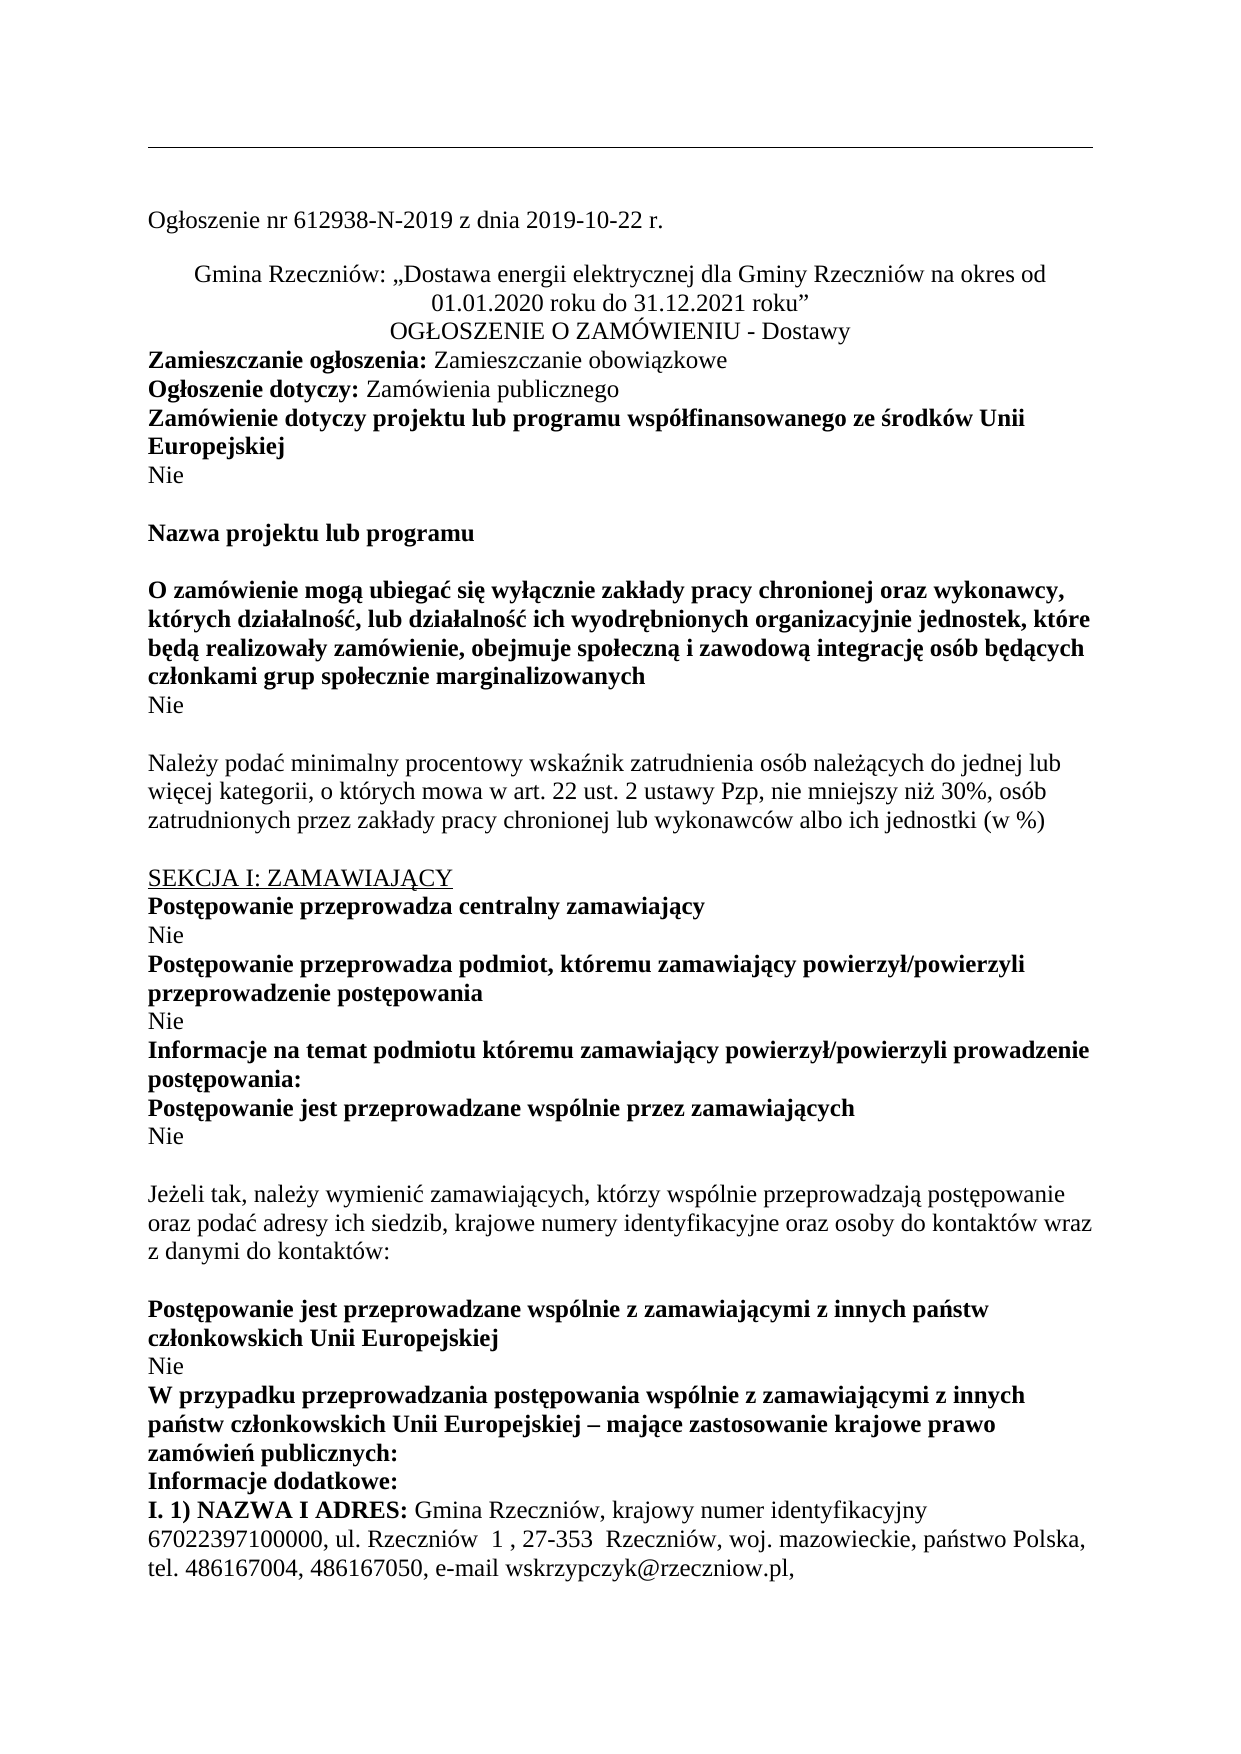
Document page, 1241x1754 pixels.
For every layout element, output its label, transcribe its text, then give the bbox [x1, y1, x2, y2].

text Ogłoszenie nr 612938-N-2019 z dnia 2019-10-22 r. [148, 148, 1092, 234]
text Informacje na temat podmiotu któremu zamawiający powierzył/powierzyli prowadzenie postępowania: Postępowanie jest przeprowadzane wspólnie przez zamawiających [148, 1035, 1092, 1121]
text Nie [148, 920, 1092, 949]
text O zamówienie mogą ubiegać się wyłącznie zakłady pracy chronionej oraz wykonawcy, których działalność, lub działalność ich wyodrębnionych organizacyjnie jednostek, które będą realizowały zamówienie, obejmuje społeczną i zawodową integrację osób będących członkami grup społecznie marginalizowanych [148, 575, 1092, 690]
text Nie [148, 690, 1092, 719]
text SEKCJA I: ZAMAWIAJĄCY [148, 863, 1092, 891]
text Zamówienie dotyczy projektu lub programu współfinansowanego ze środków Unii Europejskiej [148, 403, 1092, 460]
text Nie [148, 1121, 1092, 1150]
text Nazwa projektu lub programu [148, 489, 1092, 575]
text Nie [148, 1006, 1092, 1035]
text Ogłoszenie dotyczy: Zamówienia publicznego [148, 374, 1092, 403]
text Gmina Rzeczniów: „Dostawa energii elektrycznej dla Gminy Rzeczniów na okres od 01.01.2020 roku do 31.12.2021 roku” OGŁOSZENIE O ZAMÓWIENIU - Dostawy [148, 259, 1092, 345]
text Jeżeli tak, należy wymienić zamawiających, którzy wspólnie przeprowadzają postępowanie oraz podać adresy ich siedzib, krajowe numery identyfikacyjne oraz osoby do kontaktów wraz z danymi do kontaktów: Postępowanie jest przeprowadzane wspólnie z zamawiającymi z innych państw członkowskich Unii Europejskiej [148, 1150, 1092, 1351]
text W przypadku przeprowadzania postępowania wspólnie z zamawiającymi z innych państw członkowskich Unii Europejskiej – mające zastosowanie krajowe prawo zamówień publicznych: Informacje dodatkowe: [148, 1380, 1092, 1495]
text Należy podać minimalny procentowy wskaźnik zatrudnienia osób należących do jednej lub więcej kategorii, o których mowa w art. 22 ust. 2 ustawy Pzp, nie mniejszy niż 30%, osób zatrudnionych przez zakłady pracy chronionej lub wykonawców albo ich jednostki (w %) [148, 719, 1092, 863]
text Postępowanie przeprowadza centralny zamawiający [148, 891, 1092, 920]
text Postępowanie przeprowadza podmiot, któremu zamawiający powierzył/powierzyli przeprowadzenie postępowania [148, 949, 1092, 1006]
text Nie [148, 460, 1092, 489]
text Nie [148, 1351, 1092, 1380]
text Zamieszczanie ogłoszenia: Zamieszczanie obowiązkowe [148, 345, 1092, 374]
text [148, 1495, 1092, 1581]
